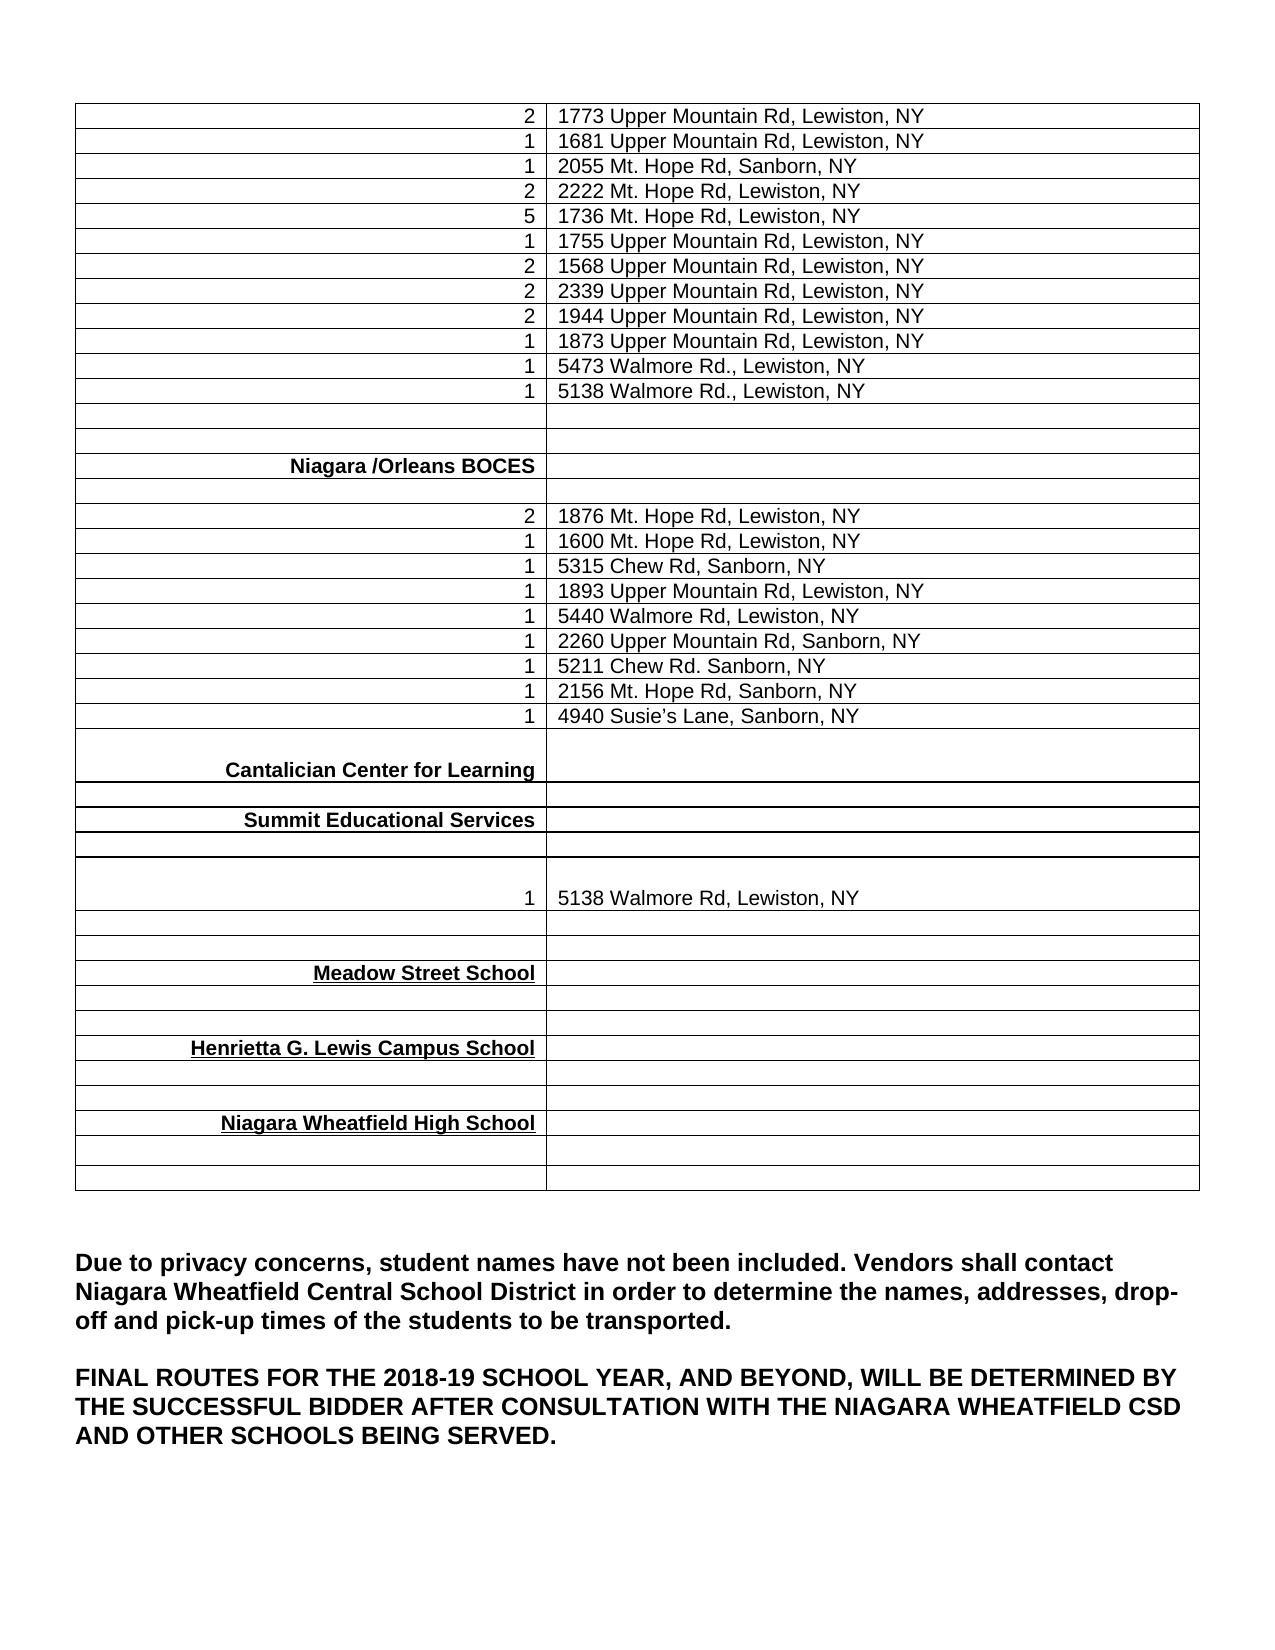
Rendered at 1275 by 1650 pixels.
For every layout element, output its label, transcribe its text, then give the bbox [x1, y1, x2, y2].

table_cell 1 [76, 354, 546, 378]
table_cell [547, 936, 1199, 960]
table_cell 2055 Mt. Hope Rd, Sanborn, NY [547, 154, 1199, 178]
table_cell 1 [76, 704, 546, 728]
table_cell 1736 Mt. Hope Rd, Lewiston, NY [547, 204, 1199, 228]
table_cell [76, 911, 546, 935]
table_cell [76, 1111, 546, 1135]
table_cell [547, 729, 1199, 781]
table_cell [76, 936, 546, 960]
text FINAL ROUTES FOR THE 2018-19 SCHOOL YEAR, AND BEYOND, WILL BE DETERMINED BY THE SUCCESSFUL BIDDER AFTER CONSULTATION WITH THE NIAGARA WHEATFIELD CSD AND OTHER SCHOOLS BEING SERVED. [75, 1363, 1200, 1450]
table_cell 5315 Chew Rd, Sanborn, NY [547, 554, 1199, 578]
table_cell 1 [76, 329, 546, 353]
table_cell 1 [76, 554, 546, 578]
table_cell 1893 Upper Mountain Rd, Lewiston, NY [547, 579, 1199, 603]
table_cell [547, 1061, 1199, 1085]
table_cell 1 [76, 654, 546, 678]
table_cell Summit Educational Services [76, 808, 546, 831]
table_cell 1 [76, 529, 546, 553]
table_cell 2260 Upper Mountain Rd, Sanborn, NY [547, 629, 1199, 653]
table_cell 1600 Mt. Hope Rd, Lewiston, NY [547, 529, 1199, 553]
table_cell Cantalician Center for Learning [76, 729, 546, 781]
table_cell [76, 1011, 546, 1035]
table_cell 1 [76, 858, 546, 910]
table_cell [76, 1166, 546, 1190]
table_cell 2222 Mt. Hope Rd, Lewiston, NY [547, 179, 1199, 203]
table_cell [547, 911, 1199, 935]
table_cell 5138 Walmore Rd., Lewiston, NY [547, 379, 1199, 403]
table_cell [76, 479, 546, 503]
table_cell 1755 Upper Mountain Rd, Lewiston, NY [547, 229, 1199, 253]
table_cell [547, 833, 1199, 856]
table_cell [76, 986, 546, 1010]
table_cell 5440 Walmore Rd, Lewiston, NY [547, 604, 1199, 628]
table_cell 4940 Susie’s Lane, Sanborn, NY [547, 704, 1199, 728]
table_cell [76, 1086, 546, 1110]
table_cell 1 [76, 129, 546, 153]
table_cell 1 [76, 379, 546, 403]
table_cell Niagara /Orleans BOCES [76, 454, 546, 478]
table_cell 5473 Walmore Rd., Lewiston, NY [547, 354, 1199, 378]
table_cell [76, 783, 546, 806]
table_cell [547, 404, 1199, 428]
table_cell 1944 Upper Mountain Rd, Lewiston, NY [547, 304, 1199, 328]
table_cell [547, 1036, 1199, 1060]
table_cell 5138 Walmore Rd, Lewiston, NY [547, 858, 1199, 910]
table_cell 1568 Upper Mountain Rd, Lewiston, NY [547, 254, 1199, 278]
table_cell [547, 1011, 1199, 1035]
table_cell 1 [76, 629, 546, 653]
table_cell [76, 1136, 546, 1165]
table_cell 1 [76, 229, 546, 253]
table_cell [547, 1166, 1199, 1190]
table_cell [547, 808, 1199, 831]
table_cell 2 [76, 279, 546, 303]
table_cell [76, 1061, 546, 1085]
table_cell 2 [76, 104, 546, 128]
table_cell [547, 986, 1199, 1010]
table_cell 1 [76, 679, 546, 703]
table_cell [547, 783, 1199, 806]
table_cell [547, 429, 1199, 453]
table_cell 2 [76, 304, 546, 328]
table_cell [547, 1086, 1199, 1110]
table_cell [547, 454, 1199, 478]
table_cell 2 [76, 504, 546, 528]
table_cell [76, 1036, 546, 1060]
table_cell 1 [76, 154, 546, 178]
table_cell [547, 479, 1199, 503]
table_cell 5 [76, 204, 546, 228]
table_cell 1681 Upper Mountain Rd, Lewiston, NY [547, 129, 1199, 153]
table_cell [547, 961, 1199, 985]
table_cell 2339 Upper Mountain Rd, Lewiston, NY [547, 279, 1199, 303]
table_cell 1876 Mt. Hope Rd, Lewiston, NY [547, 504, 1199, 528]
table_cell 1 [76, 604, 546, 628]
table_cell [76, 404, 546, 428]
table_cell 5211 Chew Rd. Sanborn, NY [547, 654, 1199, 678]
table_cell [76, 833, 546, 856]
table_cell [547, 1136, 1199, 1165]
table_cell [76, 429, 546, 453]
table_cell 1 [76, 579, 546, 603]
table_cell [76, 961, 546, 985]
table_cell 1873 Upper Mountain Rd, Lewiston, NY [547, 329, 1199, 353]
text Due to privacy concerns, student names have not been included. Vendors shall contact Niagara Wheatfield Central School District in order to determine the names, addresses, drop-off and pick-up times of the students to be transported. [75, 1248, 1200, 1335]
table_cell 2156 Mt. Hope Rd, Sanborn, NY [547, 679, 1199, 703]
table_cell 1773 Upper Mountain Rd, Lewiston, NY [547, 104, 1199, 128]
table_cell 2 [76, 254, 546, 278]
table_cell [547, 1111, 1199, 1135]
table_cell 2 [76, 179, 546, 203]
